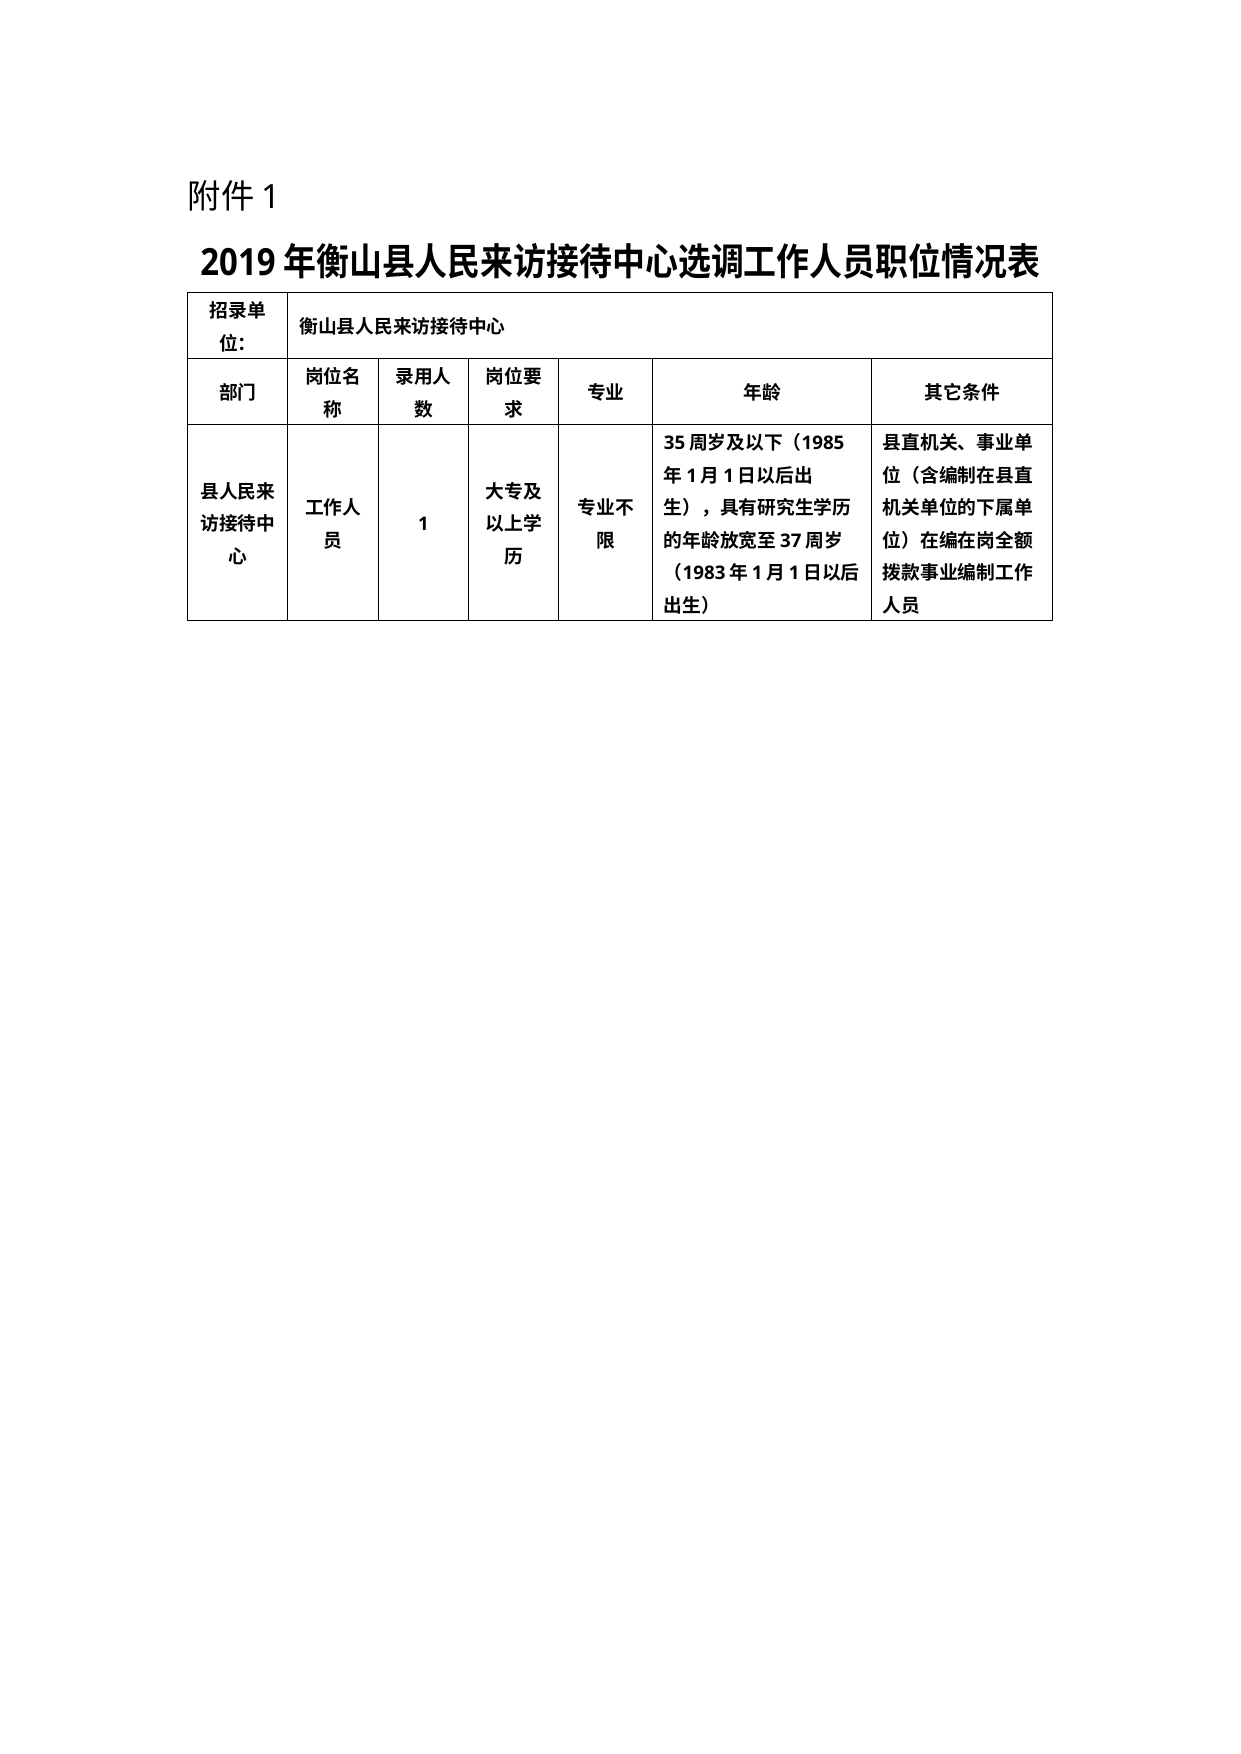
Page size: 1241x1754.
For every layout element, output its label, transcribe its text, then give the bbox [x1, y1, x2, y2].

table_cell 工作人员 [288, 425, 378, 620]
table_cell 县直机关、事业单位（含编制在县直机关单位的下属单位）在编在岗全额拨款事业编制工作人员 [872, 425, 1052, 620]
table_cell 1 [379, 425, 468, 620]
table_header 衡山县人民来访接待中心 [288, 293, 1052, 358]
table_header 招录单位： [188, 293, 287, 358]
table_cell 大专及以上学历 [469, 425, 558, 620]
table_cell 岗位要求 [469, 359, 558, 424]
table_cell 35周岁及以下（1985年1月1日以后出生），具有研究生学历的年龄放宽至37周岁（1983年1月1日以后出生） [653, 425, 871, 620]
table_cell 年龄 [653, 359, 871, 424]
table_cell 录用人数 [379, 359, 468, 424]
table_cell 专业 [559, 359, 652, 424]
table_cell 县人民来访接待中心 [188, 425, 287, 620]
table_cell 其它条件 [872, 359, 1052, 424]
table_cell 岗位名称 [288, 359, 378, 424]
text 2019年衡山县人民来访接待中心选调工作人员职位情况表 [187, 227, 1053, 292]
table_cell 部门 [188, 359, 287, 424]
text 附件1 [187, 162, 1053, 227]
table_cell 专业不限 [559, 425, 652, 620]
